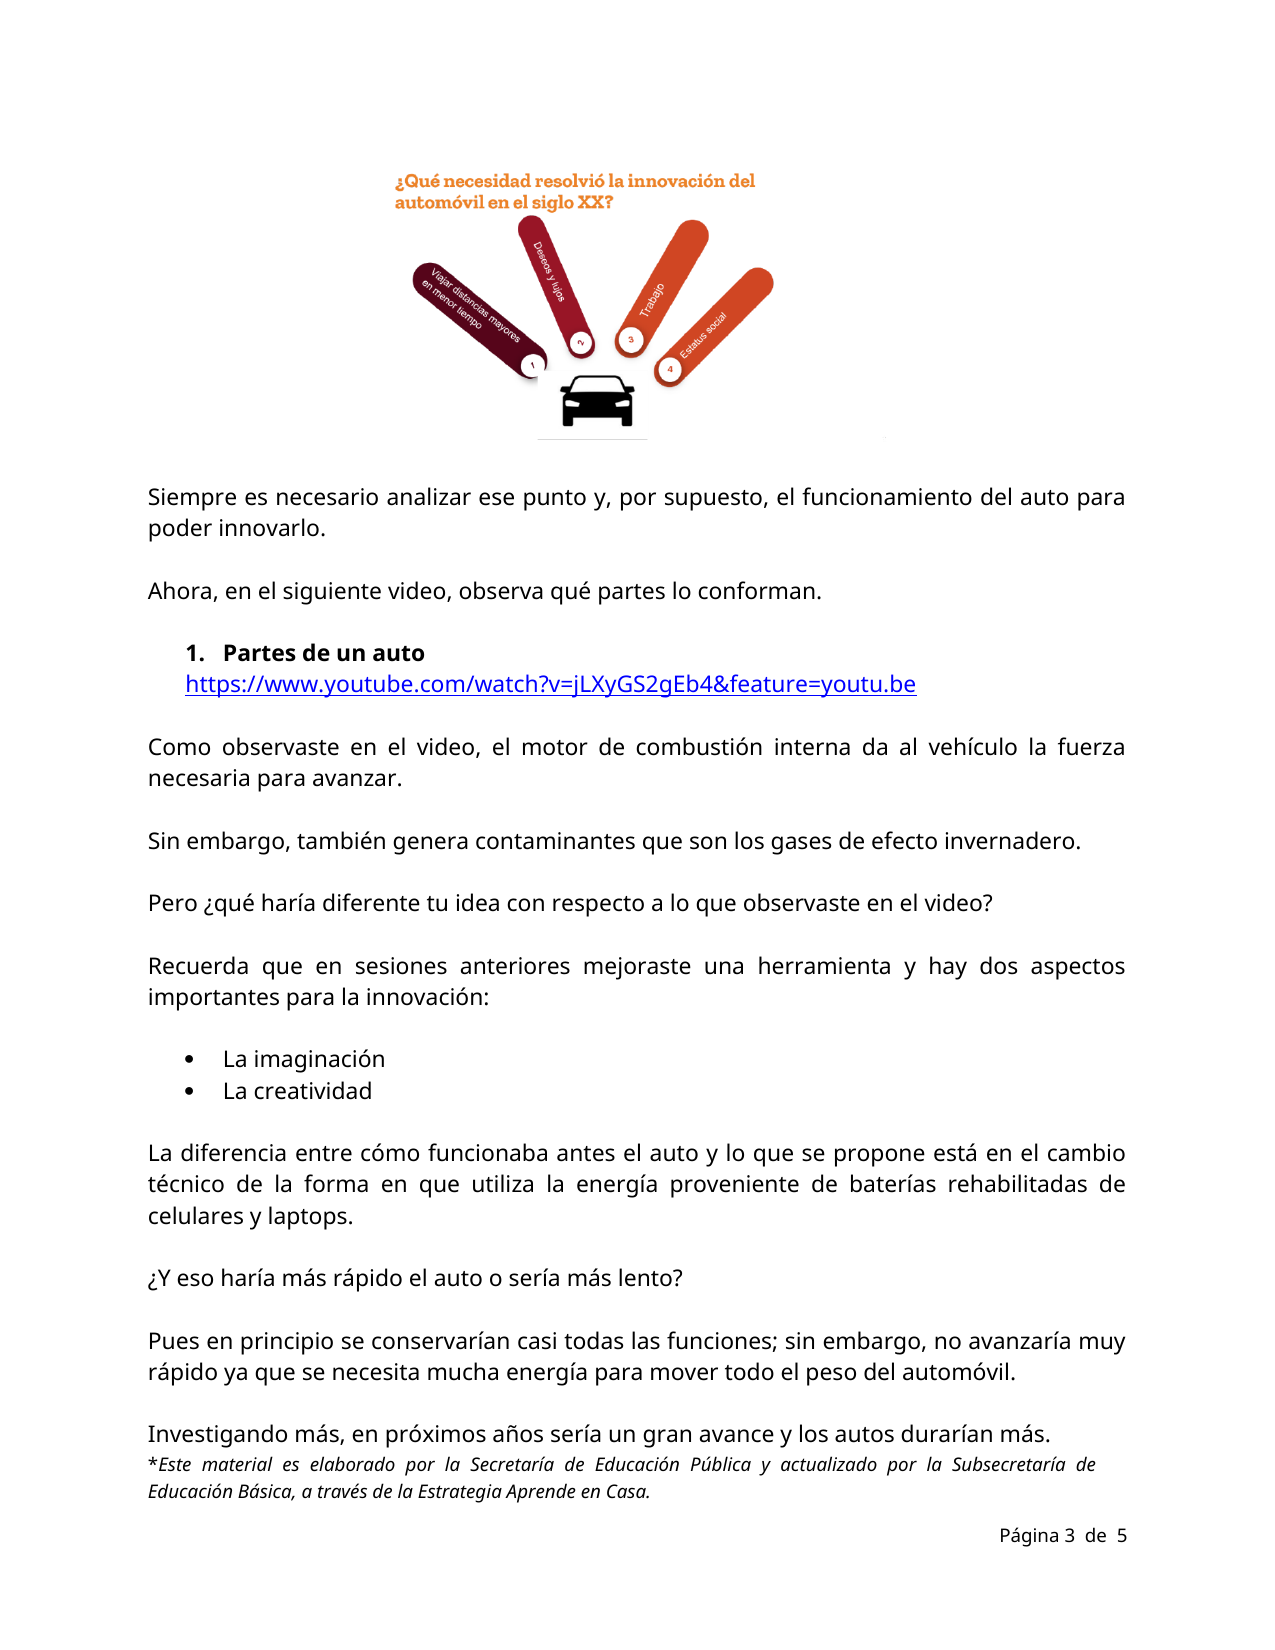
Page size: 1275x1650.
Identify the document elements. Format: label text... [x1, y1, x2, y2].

text Recuerda que en sesiones anteriores mejoraste una herramienta y hay dos aspectos importantes para la innovación: [148, 950, 1127, 1012]
text Pues en principio se conservarían casi todas las funciones; sin embargo, no avanzaría muy rápido ya que se necesita mucha energía para mover todo el peso del automóvil. [148, 1325, 1127, 1387]
text Pero ¿qué haría diferente tu idea con respecto a lo que observaste en el video? [148, 887, 1127, 918]
text ¿Y eso haría más rápido el auto o sería más lento? [148, 1262, 1127, 1293]
picture [383, 162, 892, 450]
text Como observaste en el video, el motor de combustión interna da al vehículo la fuerza necesaria para avanzar. [148, 731, 1127, 793]
text https://www.youtube.com/watch?v=jLXyGS2gEb4&feature=youtu.be [185, 668, 1127, 700]
list La creatividad [185, 1075, 1127, 1106]
text Siempre es necesario analizar ese punto y, por supuesto, el funcionamiento del auto para poder innovarlo. [148, 481, 1127, 543]
list La imaginación [185, 1043, 1127, 1075]
list Partes de un auto [185, 637, 1127, 668]
text Sin embargo, también genera contaminantes que son los gases de efecto invernadero. [148, 825, 1127, 856]
text La diferencia entre cómo funcionaba antes el auto y lo que se propone está en el cambio técnico de la forma en que utiliza la energía proveniente de baterías rehabilitadas de celulares y laptops. [148, 1137, 1127, 1231]
text Investigando más, en próximos años sería un gran avance y los autos durarían más. [148, 1418, 1127, 1450]
text Ahora, en el siguiente video, observa qué partes lo conforman. [148, 575, 1127, 606]
